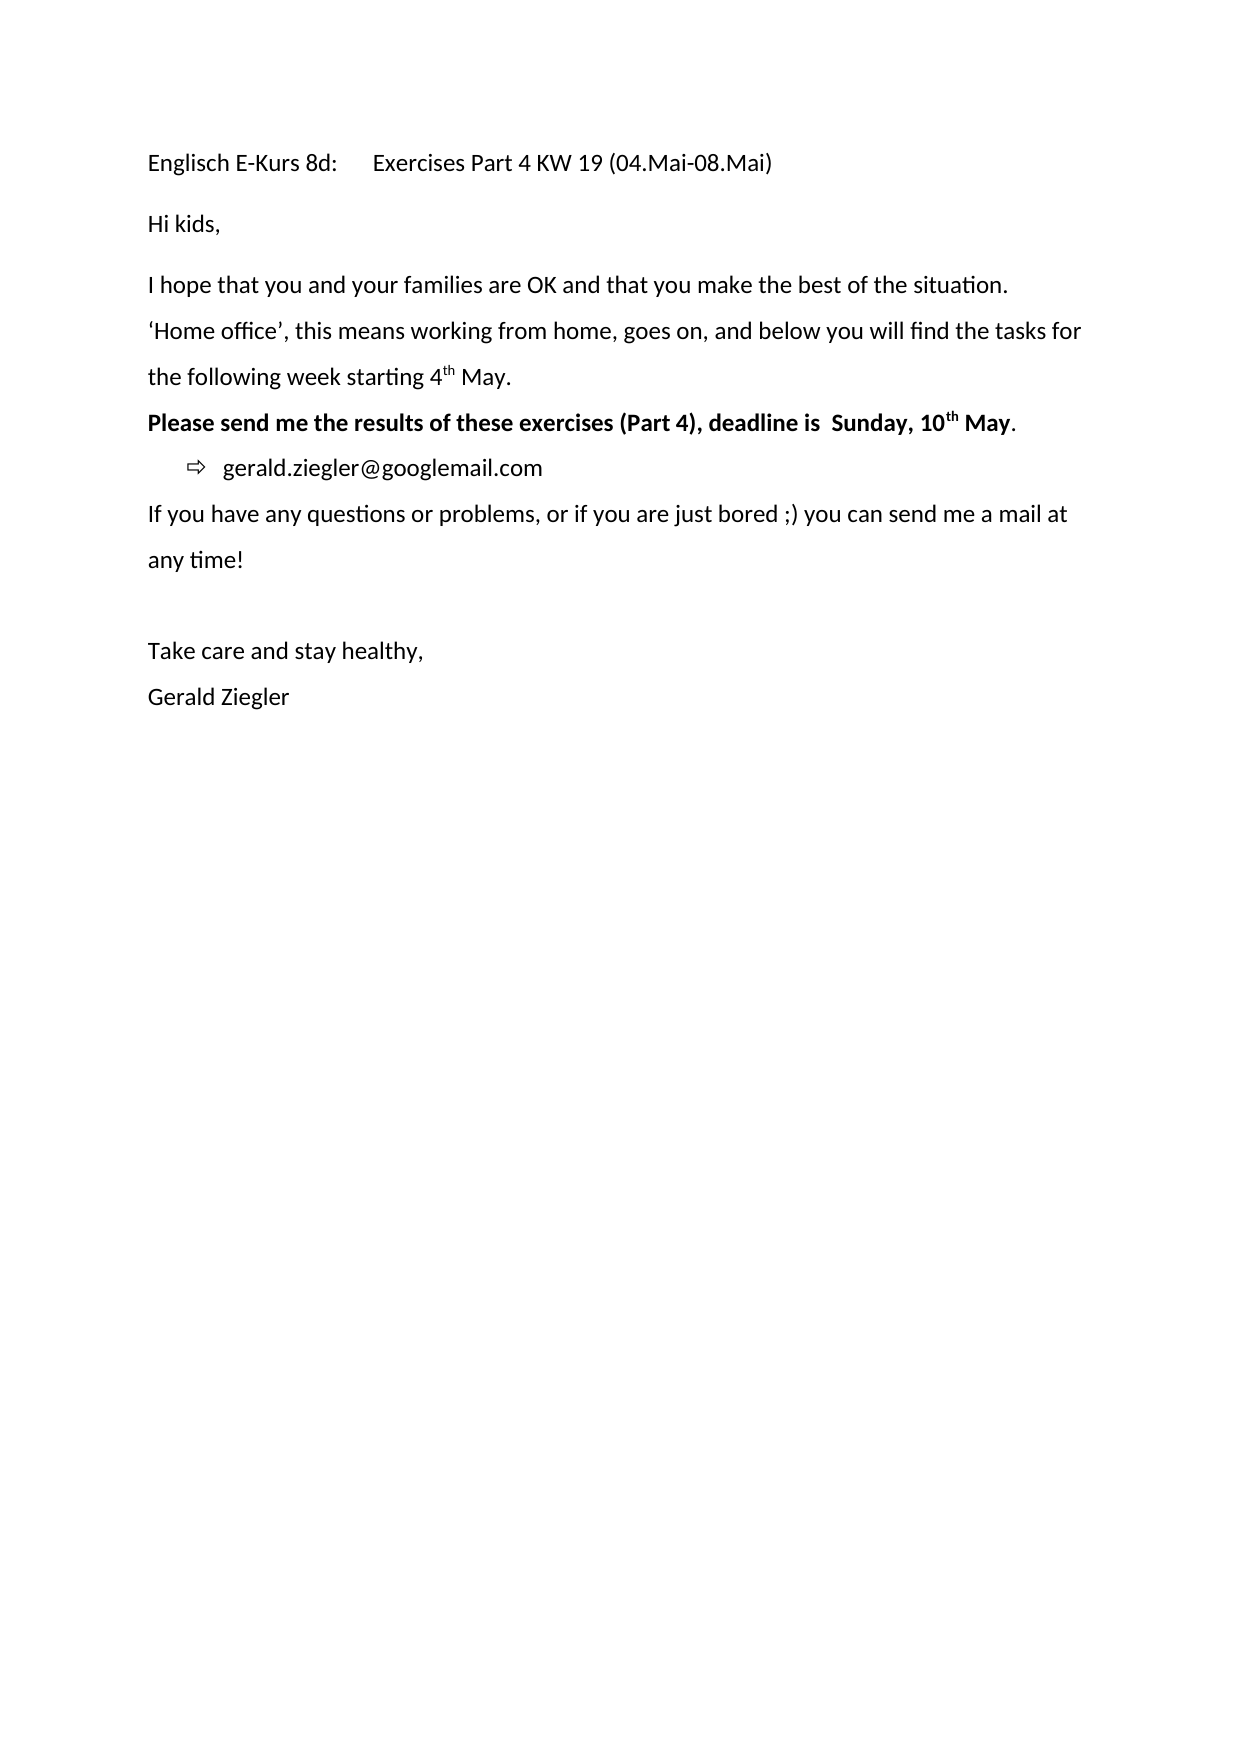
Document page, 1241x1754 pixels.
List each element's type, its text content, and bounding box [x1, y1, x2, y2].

text Take care and stay healthy, [148, 636, 1093, 666]
text I hope that you and your families are OK and that you make the best of the situation. [148, 270, 1093, 300]
text Englisch E-Kurs 8d: Exercises Part 4 KW 19 (04.Mai-08.Mai) [148, 148, 1093, 178]
list gerald.ziegler@googlemail.com [185, 453, 1093, 483]
text Hi kids, [148, 209, 1093, 239]
text Please send me the results of these exercises (Part 4), deadline is Sunday, 10th May. [148, 407, 1093, 437]
text Gerald Ziegler [148, 681, 1093, 712]
text If you have any questions or problems, or if you are just bored ;) you can send me a mail at any time! [148, 498, 1093, 574]
text ‘Home office’, this means working from home, goes on, and below you will find the tasks for the following week starting 4th May. [148, 315, 1093, 392]
